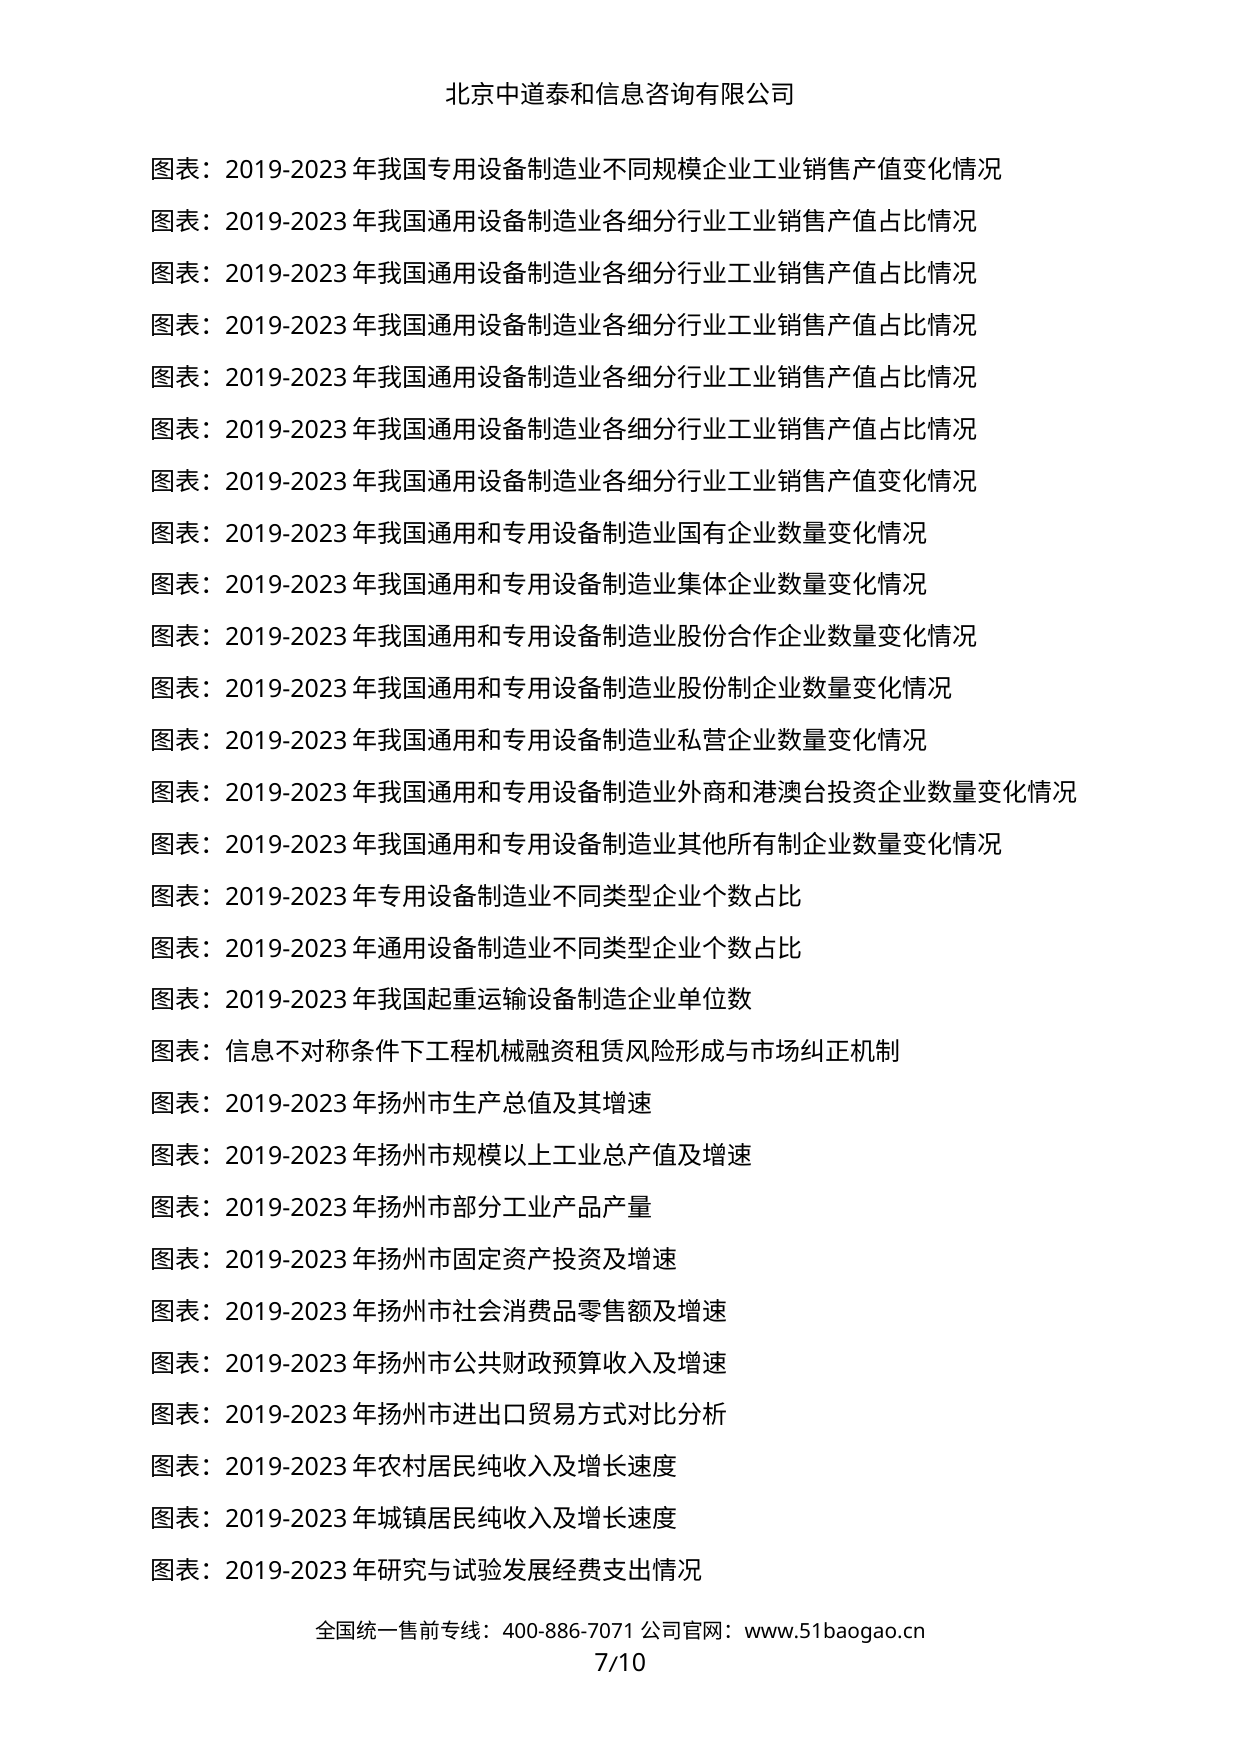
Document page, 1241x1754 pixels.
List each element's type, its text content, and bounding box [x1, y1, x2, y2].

text 图表：2019-2023年我国通用设备制造业各细分行业工业销售产值变化情况 [150, 461, 1090, 497]
text 图表：2019-2023年我国通用设备制造业各细分行业工业销售产值占比情况 [150, 202, 1090, 238]
text 图表：2019-2023年我国通用设备制造业各细分行业工业销售产值占比情况 [150, 409, 1090, 446]
text 图表：2019-2023年我国通用和专用设备制造业股份制企业数量变化情况 [150, 669, 1090, 705]
text 图表：2019-2023年我国通用和专用设备制造业私营企业数量变化情况 [150, 721, 1090, 757]
text 图表：2019-2023年我国通用和专用设备制造业外商和港澳台投资企业数量变化情况 [150, 772, 1090, 809]
text 图表：2019-2023年扬州市公共财政预算收入及增速 [150, 1343, 1090, 1379]
text 图表：2019-2023年我国起重运输设备制造企业单位数 [150, 980, 1090, 1016]
text 图表：2019-2023年扬州市生产总值及其增速 [150, 1084, 1090, 1120]
text 图表：2019-2023年农村居民纯收入及增长速度 [150, 1447, 1090, 1483]
text 图表：信息不对称条件下工程机械融资租赁风险形成与市场纠正机制 [150, 1032, 1090, 1068]
text 图表：2019-2023年专用设备制造业不同类型企业个数占比 [150, 876, 1090, 912]
text 图表：2019-2023年扬州市部分工业产品产量 [150, 1187, 1090, 1224]
text 图表：2019-2023年我国专用设备制造业不同规模企业工业销售产值变化情况 [150, 150, 1090, 186]
text 图表：2019-2023年城镇居民纯收入及增长速度 [150, 1499, 1090, 1535]
text 图表：2019-2023年通用设备制造业不同类型企业个数占比 [150, 928, 1090, 964]
text 图表：2019-2023年我国通用和专用设备制造业股份合作企业数量变化情况 [150, 617, 1090, 653]
text 图表：2019-2023年扬州市规模以上工业总产值及增速 [150, 1136, 1090, 1172]
text 图表：2019-2023年扬州市进出口贸易方式对比分析 [150, 1395, 1090, 1431]
text 图表：2019-2023年我国通用和专用设备制造业其他所有制企业数量变化情况 [150, 824, 1090, 861]
text 图表：2019-2023年研究与试验发展经费支出情况 [150, 1551, 1090, 1587]
text 图表：2019-2023年我国通用和专用设备制造业国有企业数量变化情况 [150, 513, 1090, 549]
text 图表：2019-2023年我国通用设备制造业各细分行业工业销售产值占比情况 [150, 254, 1090, 290]
text 图表：2019-2023年我国通用设备制造业各细分行业工业销售产值占比情况 [150, 306, 1090, 342]
text 图表：2019-2023年我国通用设备制造业各细分行业工业销售产值占比情况 [150, 357, 1090, 394]
text 图表：2019-2023年扬州市社会消费品零售额及增速 [150, 1291, 1090, 1327]
text 图表：2019-2023年扬州市固定资产投资及增速 [150, 1239, 1090, 1276]
text 图表：2019-2023年我国通用和专用设备制造业集体企业数量变化情况 [150, 565, 1090, 601]
